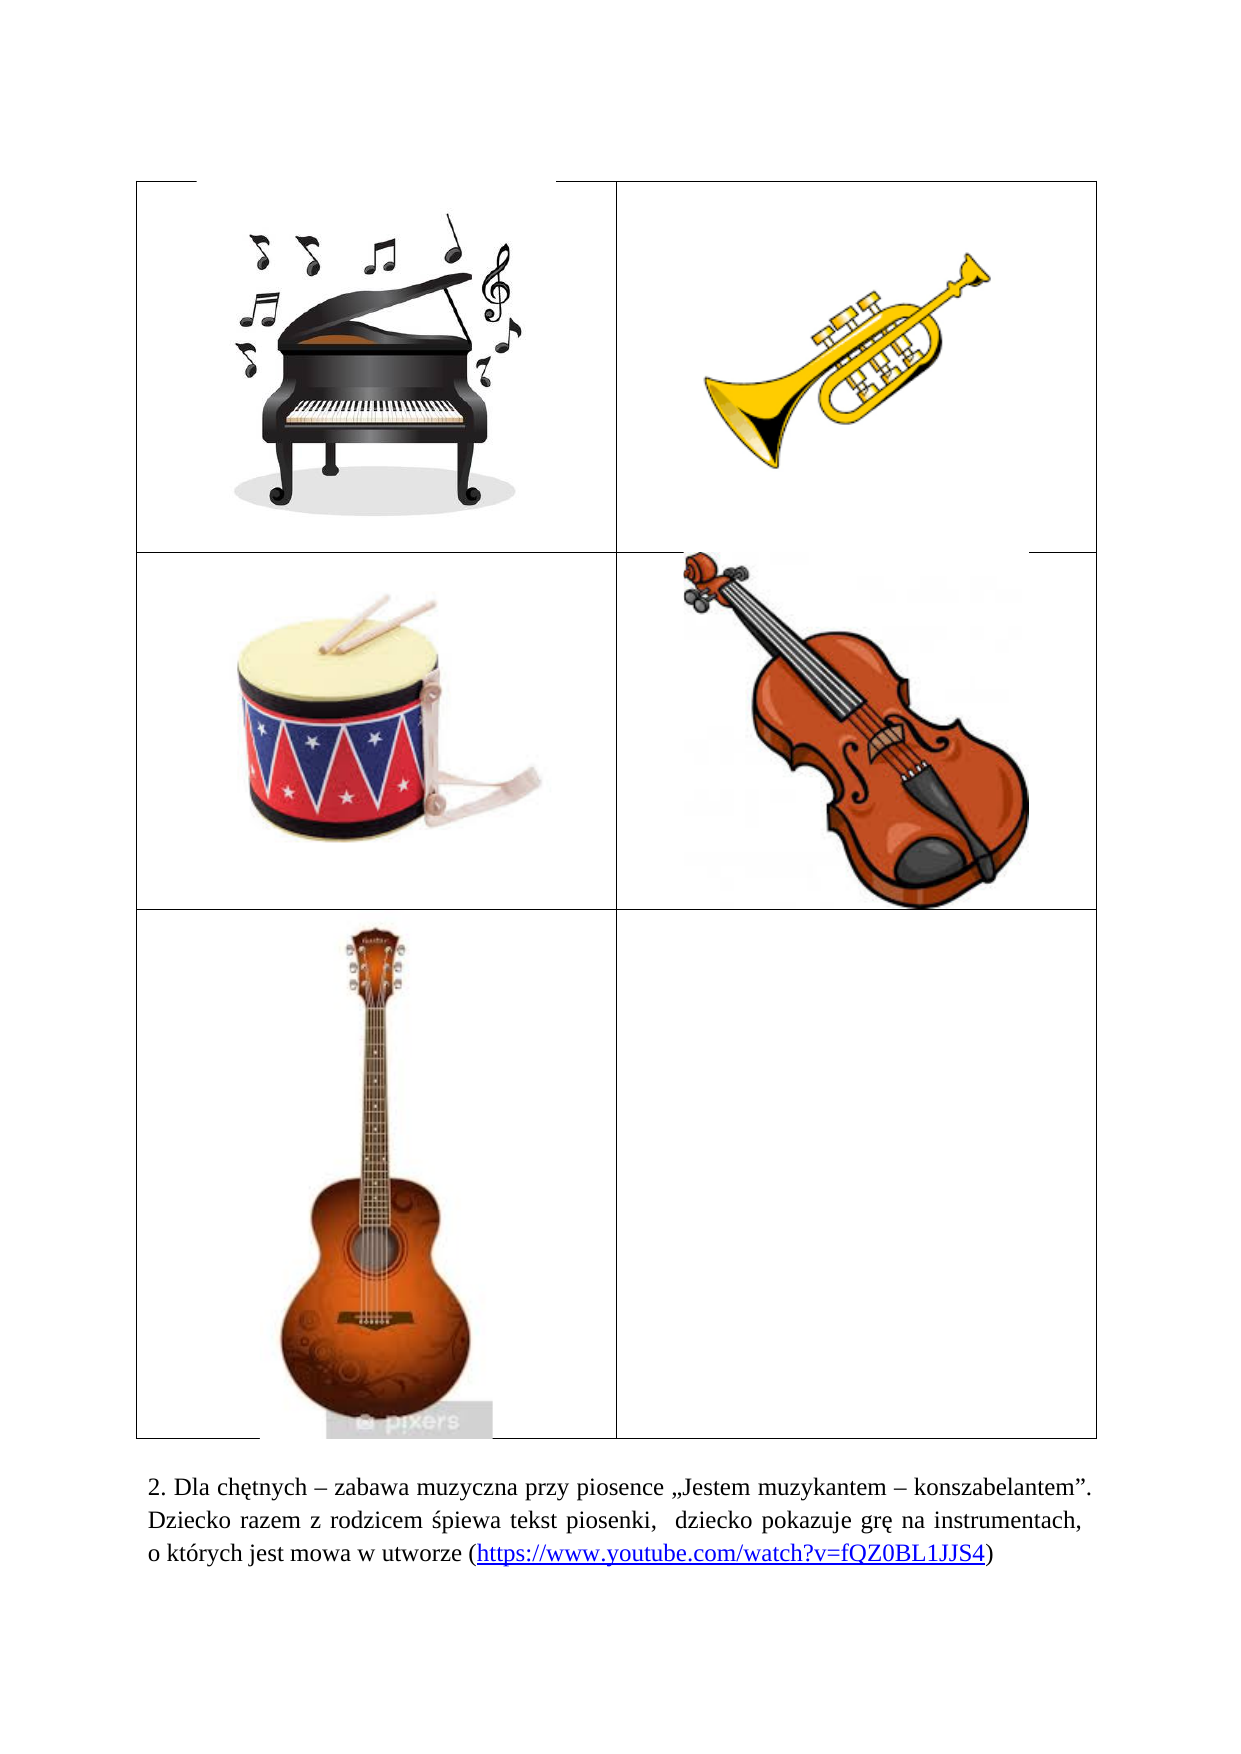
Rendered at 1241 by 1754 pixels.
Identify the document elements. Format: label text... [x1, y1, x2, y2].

picture [652, 215, 1060, 519]
picture [196, 181, 556, 552]
table_cell [617, 553, 683, 909]
table_cell [1029, 553, 1096, 909]
table_header [617, 182, 1096, 552]
table_cell [137, 553, 616, 909]
picture [200, 555, 553, 907]
picture [259, 910, 493, 1439]
picture [683, 552, 1029, 909]
table_header [137, 182, 196, 552]
table_cell [137, 910, 259, 1438]
table_cell [493, 910, 616, 1438]
table_header [556, 182, 616, 552]
text 2. Dla chętnych – zabawa muzyczna przy piosence „Jestem muzykantem – konszabelantem”. Dziecko razem z rodzicem śpiewa tekst piosenki, dziecko pokazuje grę na instrumentach, o których jest mowa w utworze (https://www.youtube.com/watch?v=fQZ0BL1JJS4) [148, 1472, 1093, 1567]
table_cell [617, 910, 1096, 1438]
